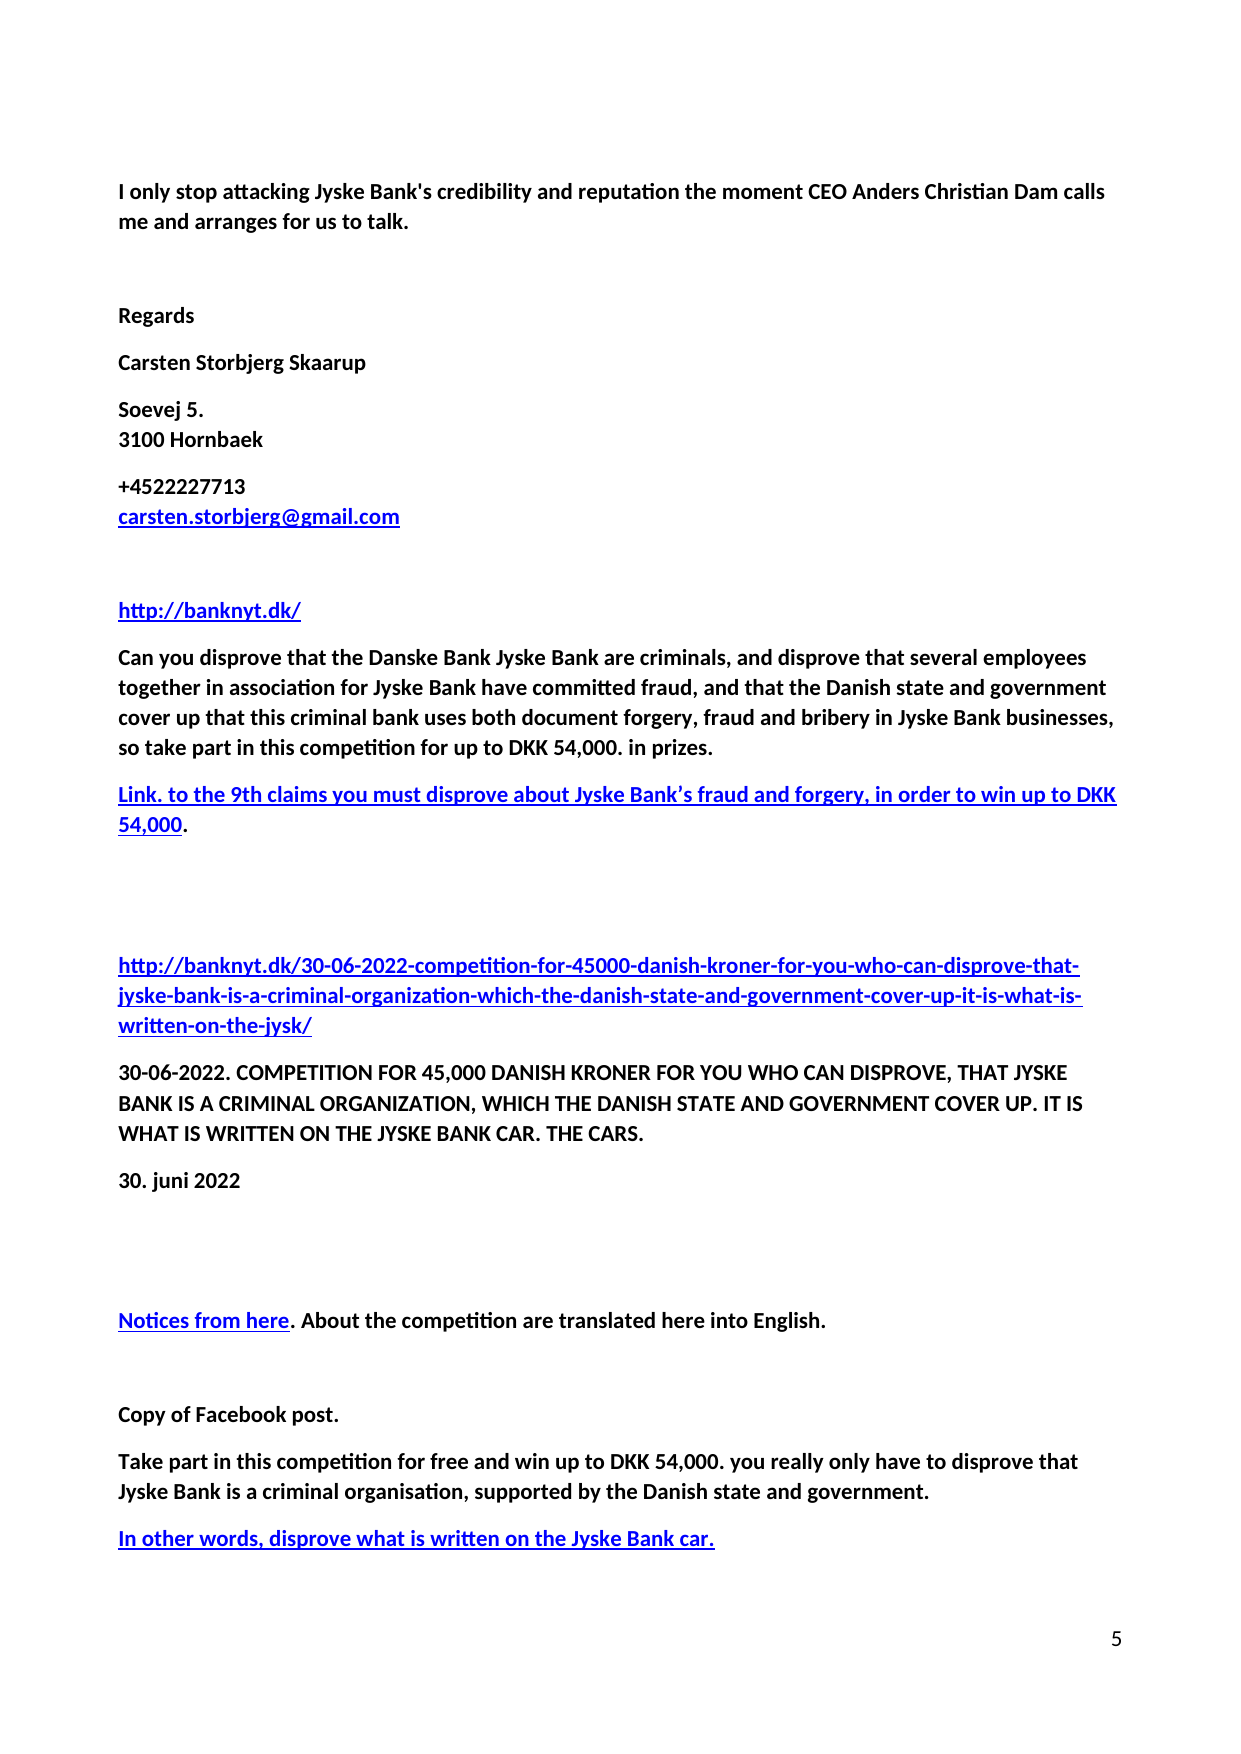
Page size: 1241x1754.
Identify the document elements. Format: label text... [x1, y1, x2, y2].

text Soevej 5. 3100 Hornbaek [118, 395, 1122, 453]
text Notices from here. About the competition are translated here into English. [118, 1306, 1122, 1334]
text Carsten Storbjerg Skaarup [118, 348, 1122, 376]
text 30-06-2022. COMPETITION FOR 45,000 DANISH KRONER FOR YOU WHO CAN DISPROVE, THAT JYSKE BANK IS A CRIMINAL ORGANIZATION, WHICH THE DANISH STATE AND GOVERNMENT COVER UP. IT IS WHAT IS WRITTEN ON THE JYSKE BANK CAR. THE CARS. [118, 1058, 1122, 1147]
text http://banknyt.dk/30-06-2022-competition-for-45000-danish-kroner-for-you-who-can-disprove-that-jyske-bank-is-a-criminal-organization-which-the-danish-state-and-government-cover-up-it-is-what-is-written-on-the-jysk/ [118, 951, 1122, 1039]
text Regards [118, 301, 1122, 329]
text Take part in this competition for free and win up to DKK 54,000. you really only have to disprove that Jyske Bank is a criminal organisation, supported by the Danish state and government. [118, 1447, 1122, 1505]
text Copy of Facebook post. [118, 1400, 1122, 1428]
text 30. juni 2022 [118, 1166, 1122, 1194]
text I only stop attacking Jyske Bank's credibility and reputation the moment CEO Anders Christian Dam calls me and arranges for us to talk. [118, 177, 1122, 235]
text http://banknyt.dk/ [118, 596, 1122, 624]
text Link. to the 9th claims you must disprove about Jyske Bank’s fraud and forgery, in order to win up to DKK 54,000. [118, 780, 1122, 838]
text +4522227713 carsten.storbjerg@gmail.com [118, 472, 1122, 530]
text In other words, disprove what is written on the Jyske Bank car. [118, 1524, 1122, 1552]
text Can you disprove that the Danske Bank Jyske Bank are criminals, and disprove that several employees together in association for Jyske Bank have committed fraud, and that the Danish state and government cover up that this criminal bank uses both document forgery, fraud and bribery in Jyske Bank businesses, so take part in this competition for up to DKK 54,000. in prizes. [118, 643, 1122, 761]
